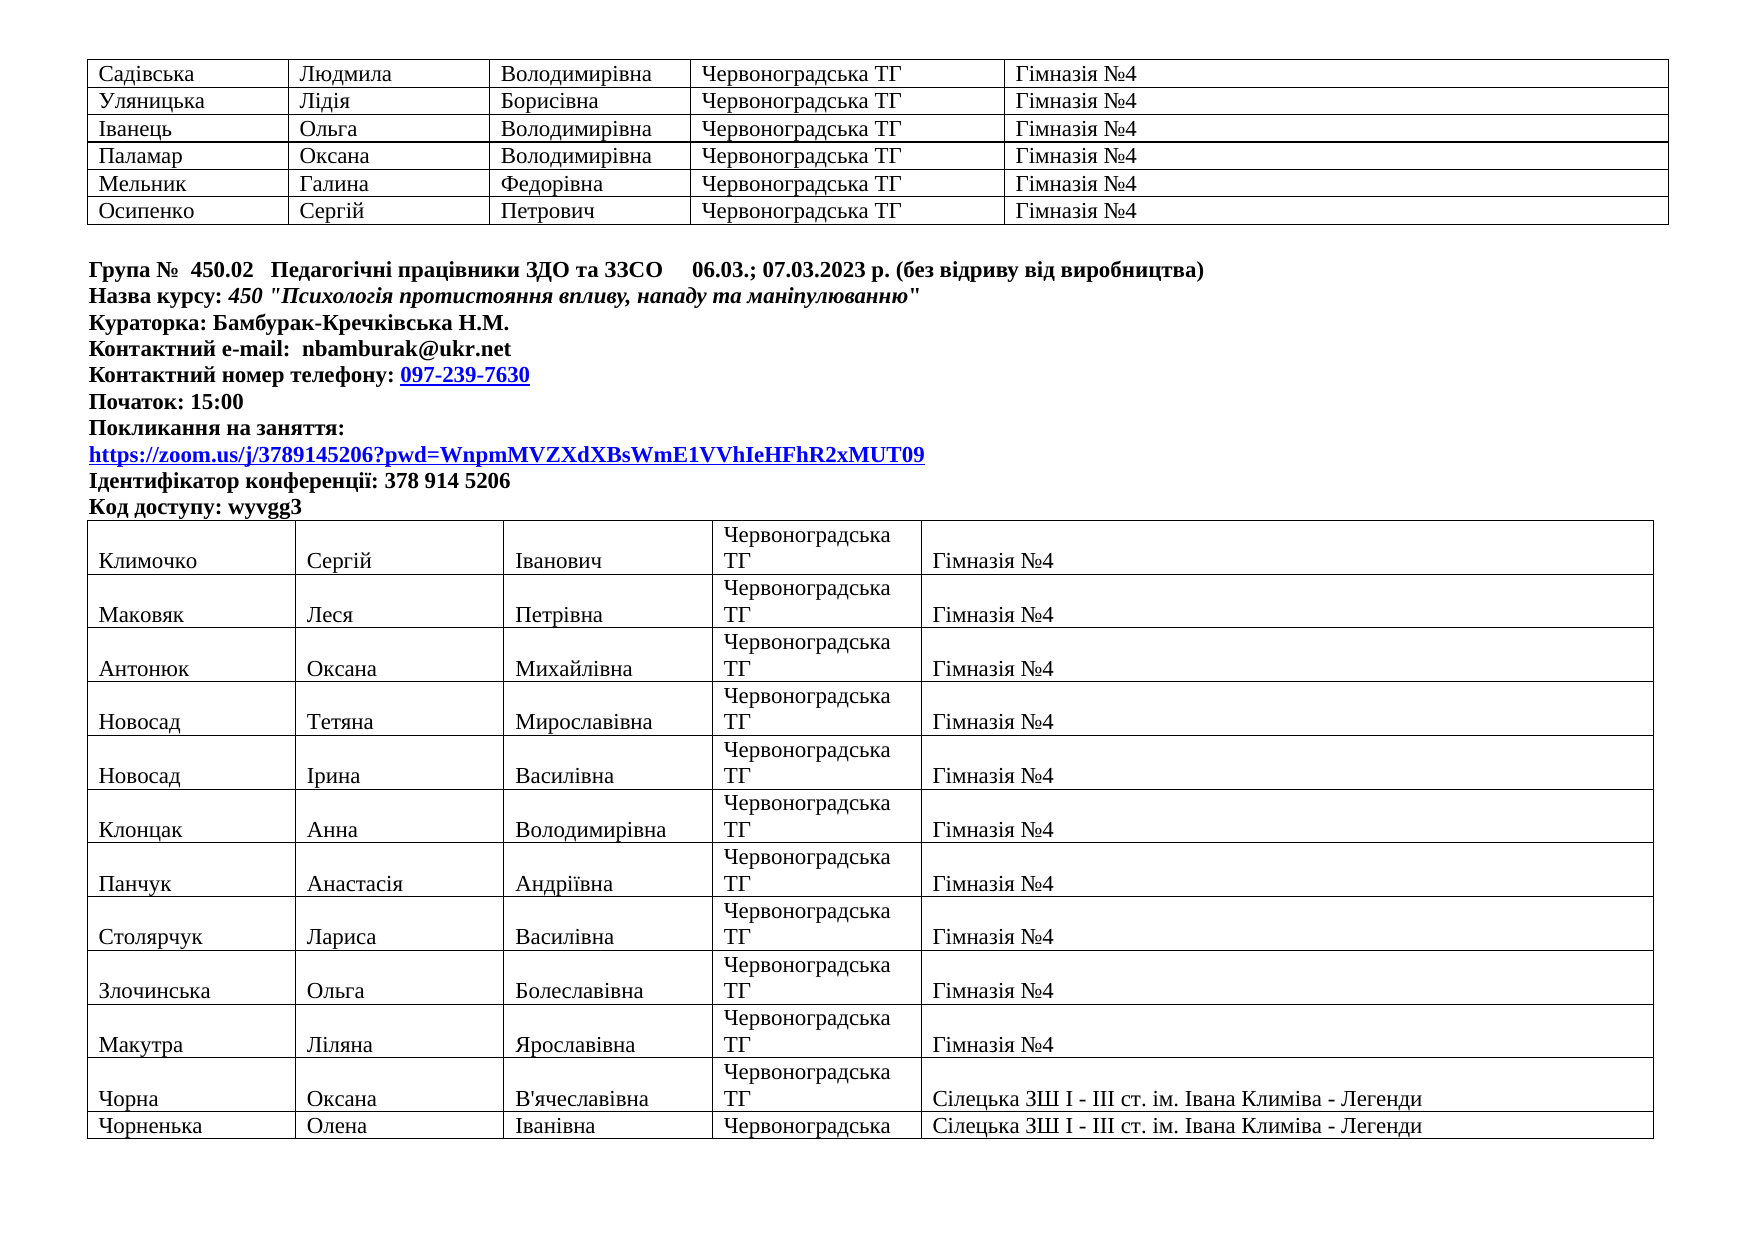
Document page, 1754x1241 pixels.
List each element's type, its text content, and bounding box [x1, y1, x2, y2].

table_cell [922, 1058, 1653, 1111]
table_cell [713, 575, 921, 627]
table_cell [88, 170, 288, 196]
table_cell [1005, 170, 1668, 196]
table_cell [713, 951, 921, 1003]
text Покликання на заняття: [89, 414, 1665, 441]
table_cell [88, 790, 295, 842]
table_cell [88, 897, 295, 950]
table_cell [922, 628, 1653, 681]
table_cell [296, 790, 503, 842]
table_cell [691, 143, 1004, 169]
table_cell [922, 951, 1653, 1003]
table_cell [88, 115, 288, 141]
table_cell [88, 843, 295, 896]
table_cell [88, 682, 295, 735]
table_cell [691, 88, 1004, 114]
text Код доступу: wyvgg3 [89, 493, 1665, 520]
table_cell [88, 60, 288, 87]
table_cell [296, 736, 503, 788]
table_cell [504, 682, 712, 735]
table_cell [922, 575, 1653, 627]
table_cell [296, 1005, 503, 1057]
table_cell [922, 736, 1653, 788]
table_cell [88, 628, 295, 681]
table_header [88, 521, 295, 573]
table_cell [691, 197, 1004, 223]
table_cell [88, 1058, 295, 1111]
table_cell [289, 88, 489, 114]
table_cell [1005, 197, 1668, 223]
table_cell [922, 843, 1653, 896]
text Назва курсу: 450 "Психологія протистояння впливу, нападу та маніпулюванню" [89, 282, 1665, 309]
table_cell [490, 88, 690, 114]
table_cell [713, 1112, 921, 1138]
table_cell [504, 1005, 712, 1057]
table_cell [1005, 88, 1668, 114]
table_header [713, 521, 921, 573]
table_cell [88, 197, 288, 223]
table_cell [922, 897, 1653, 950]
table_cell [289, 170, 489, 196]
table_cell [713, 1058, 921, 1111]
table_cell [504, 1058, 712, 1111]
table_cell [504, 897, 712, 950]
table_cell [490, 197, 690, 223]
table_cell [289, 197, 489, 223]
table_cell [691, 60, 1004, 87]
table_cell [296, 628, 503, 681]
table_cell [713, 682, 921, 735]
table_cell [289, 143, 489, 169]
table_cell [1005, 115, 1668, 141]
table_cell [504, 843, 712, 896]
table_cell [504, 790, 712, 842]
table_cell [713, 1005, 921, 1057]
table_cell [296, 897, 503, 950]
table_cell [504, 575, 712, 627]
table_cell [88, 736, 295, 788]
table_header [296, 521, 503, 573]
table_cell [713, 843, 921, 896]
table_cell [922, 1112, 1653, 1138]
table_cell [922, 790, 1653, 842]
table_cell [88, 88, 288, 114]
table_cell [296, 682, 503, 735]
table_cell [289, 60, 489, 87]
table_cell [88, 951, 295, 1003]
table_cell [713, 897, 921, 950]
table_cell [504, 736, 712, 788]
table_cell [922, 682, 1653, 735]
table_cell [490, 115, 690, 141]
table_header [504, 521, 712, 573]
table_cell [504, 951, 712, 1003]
text Ідентифікатор конференції: 378 914 5206 [89, 467, 1665, 493]
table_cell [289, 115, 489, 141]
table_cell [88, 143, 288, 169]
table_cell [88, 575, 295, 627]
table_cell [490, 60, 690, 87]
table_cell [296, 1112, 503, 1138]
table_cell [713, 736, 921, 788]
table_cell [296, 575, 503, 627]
text Контактний e-mail: nbamburak@ukr.net [89, 335, 1665, 362]
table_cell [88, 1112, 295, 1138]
text Контактний номер телефону: 097-239-7630 [89, 362, 1665, 388]
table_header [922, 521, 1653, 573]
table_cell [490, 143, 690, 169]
text Кураторка: Бамбурак-Кречківська Н.М. [89, 309, 1665, 335]
text https://zoom.us/j/3789145206?pwd=WnpmMVZXdXBsWmE1VVhIeHFhR2xMUT09 [89, 441, 1665, 467]
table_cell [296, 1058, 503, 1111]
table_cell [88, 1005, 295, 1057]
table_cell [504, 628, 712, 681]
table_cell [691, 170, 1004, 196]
text Початок: 15:00 [89, 388, 1665, 414]
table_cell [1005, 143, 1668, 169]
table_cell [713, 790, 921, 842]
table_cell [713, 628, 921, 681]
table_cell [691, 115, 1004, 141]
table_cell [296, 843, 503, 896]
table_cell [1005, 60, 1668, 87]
text Група № 450.02 Педагогічні працівники ЗДО та ЗЗСО 06.03.; 07.03.2023 р. (без відриву від виробництва) [89, 256, 1665, 282]
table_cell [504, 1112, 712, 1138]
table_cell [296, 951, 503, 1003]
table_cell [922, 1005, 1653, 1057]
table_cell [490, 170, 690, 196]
